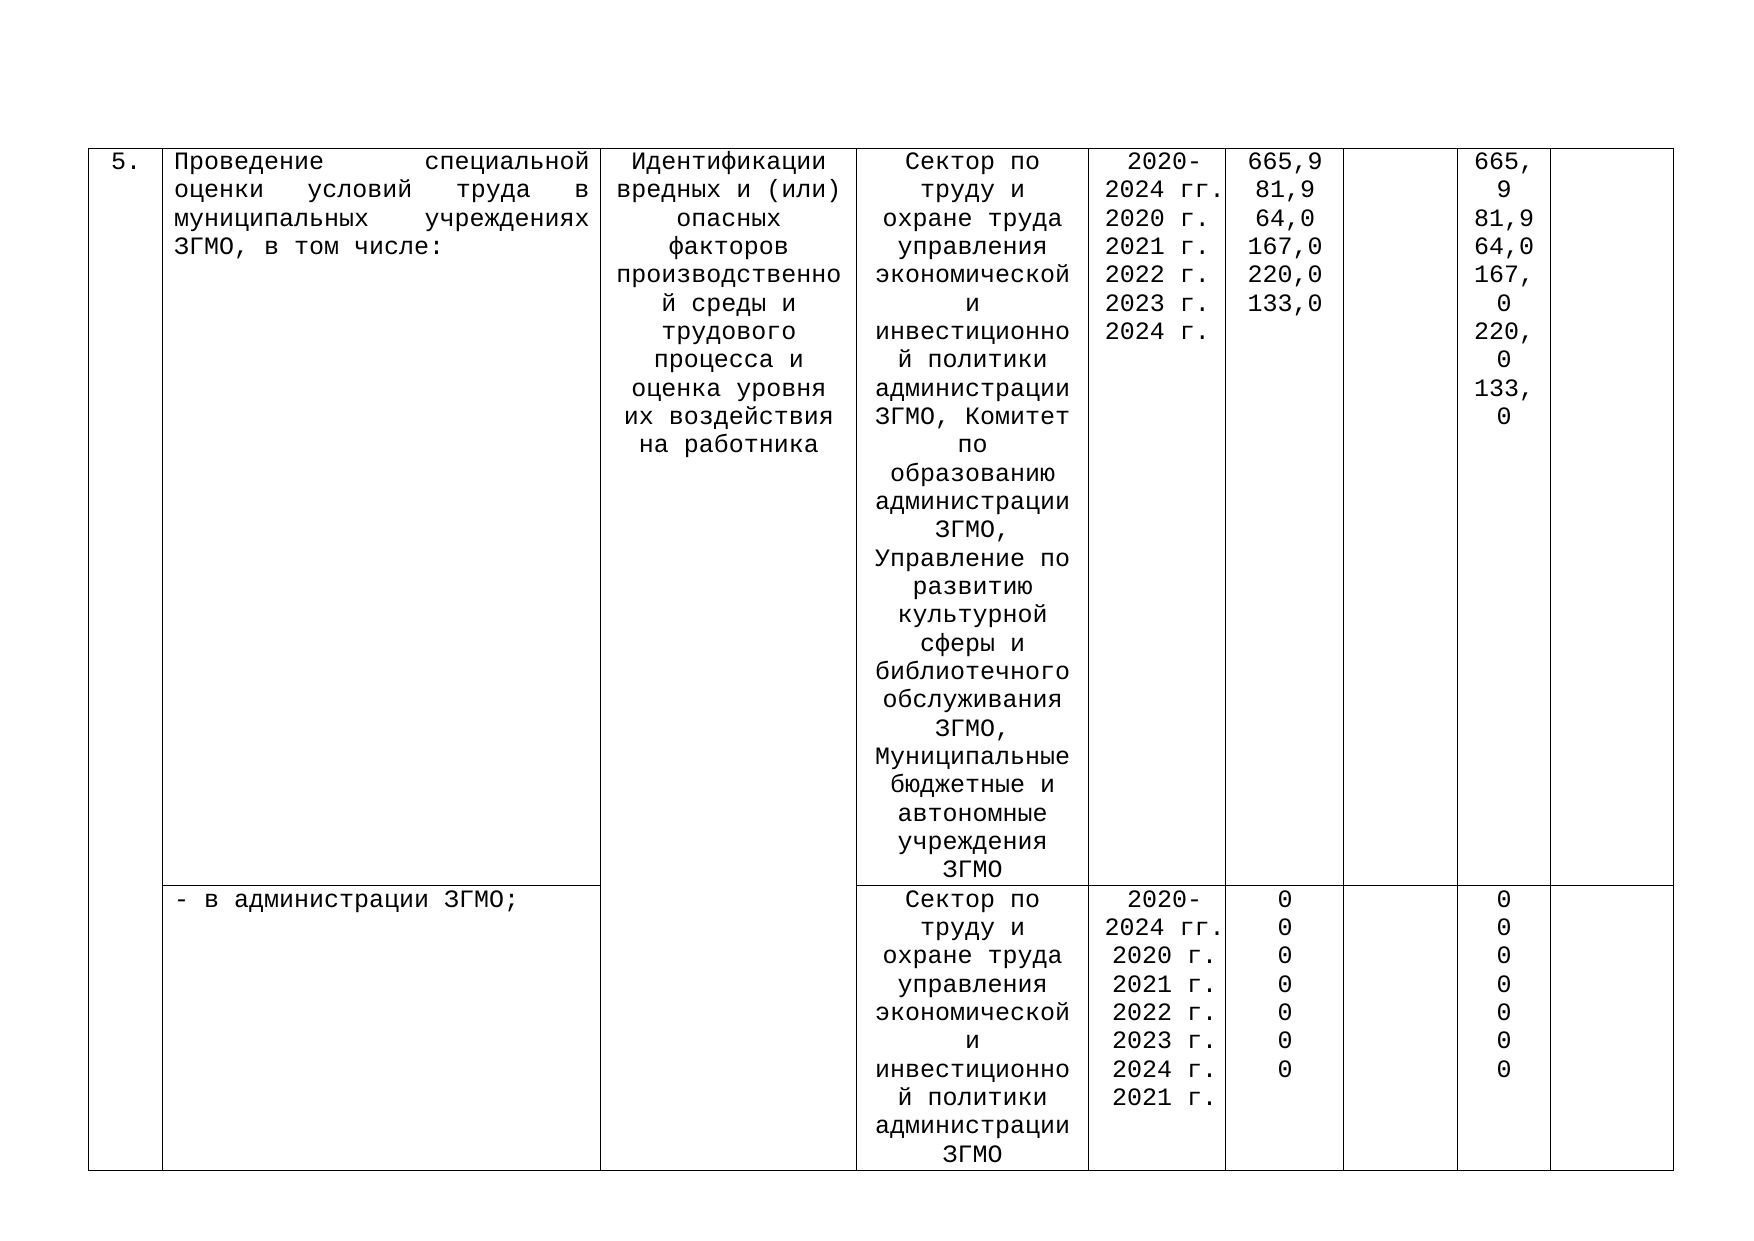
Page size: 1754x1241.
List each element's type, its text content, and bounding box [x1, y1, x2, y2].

table_cell - в администрации ЗГМО; [163, 886, 600, 1170]
table_cell Идентификации вредных и (или) опасных факторов производственной среды и трудового процесса и оценка уровня их воздействия на работника [601, 149, 856, 1170]
table_cell 2020-2024 гг. 2020 г. 2021 г. 2022 г. 2023 г. 2024 г. 2021 г. [1089, 886, 1225, 1170]
table_cell Проведение специальной оценки условий труда в муниципальных учреждениях ЗГМО, в том числе: [163, 149, 600, 885]
table_cell [1344, 149, 1457, 885]
table_cell 5. [89, 149, 162, 1170]
table_cell 0 0 0 0 0 0 0 [1226, 886, 1343, 1170]
table_cell 665,9 81,9 64,0 167,0 220,0 133,0 [1226, 149, 1343, 885]
table_cell Сектор по труду и охране труда управления экономической и инвестиционной политики администрации ЗГМО [857, 886, 1088, 1170]
table_cell 0 0 0 0 0 0 0 [1458, 886, 1550, 1170]
table_cell 665,9 81,9 64,0 167,0 220,0 133,0 [1458, 149, 1550, 885]
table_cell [1089, 149, 1225, 885]
table_cell [1344, 886, 1457, 1170]
table_cell Сектор по труду и охране труда управления экономической и инвестиционной политики администрации ЗГМО, Комитет по образованию администрации ЗГМО, Управление по развитию культурной сферы и библиотечного обслуживания ЗГМО, Муниципальные бюджетные и автономные учреждения ЗГМО [857, 149, 1088, 885]
table_cell [1551, 149, 1673, 885]
table_cell [1551, 886, 1673, 1170]
